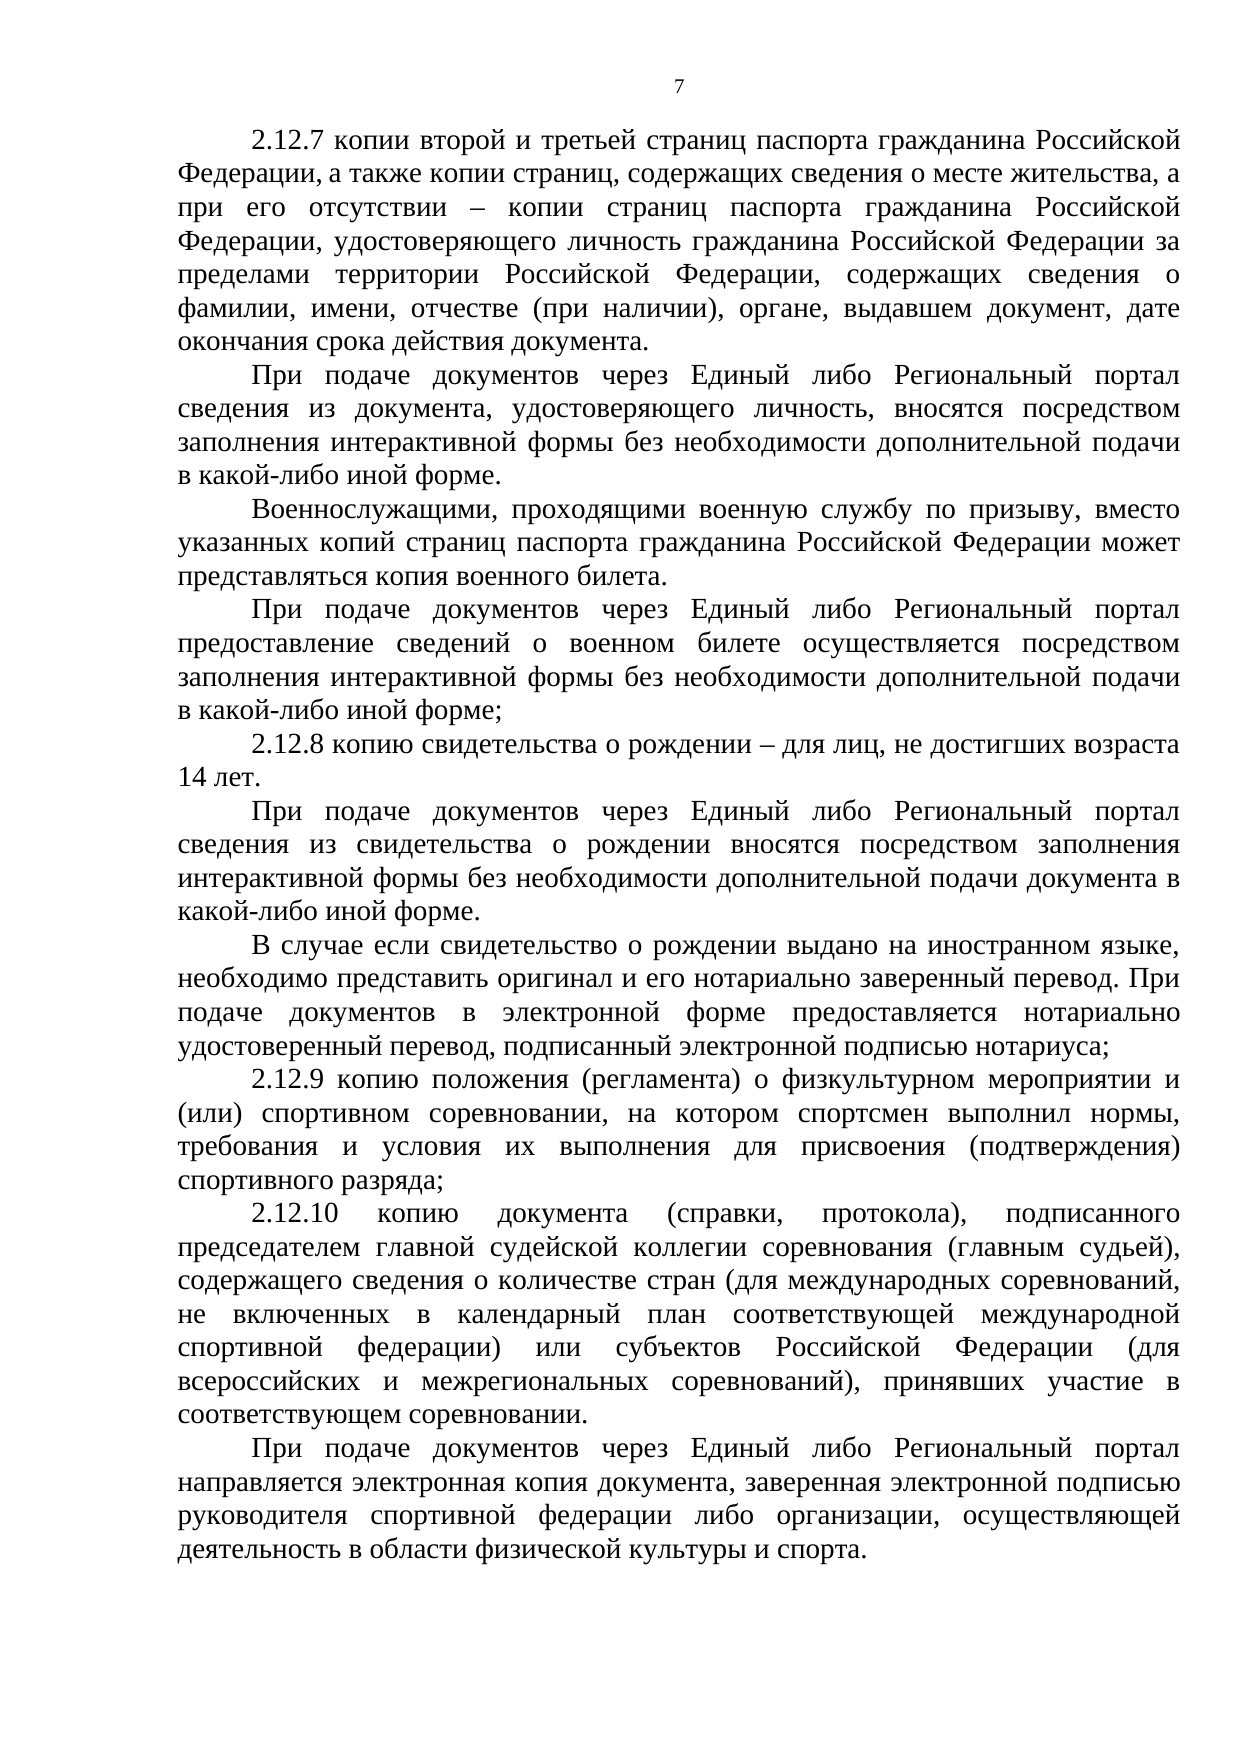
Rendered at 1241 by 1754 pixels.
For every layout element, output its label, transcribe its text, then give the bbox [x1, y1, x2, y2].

text В случае если свидетельство о рождении выдано на иностранном языке, необходимо представить оригинал и его нотариально заверенный перевод. При подаче документов в электронной форме предоставляется нотариально удостоверенный перевод, подписанный электронной подписью нотариуса; [177, 927, 1181, 1061]
text При подаче документов через Единый либо Региональный портал сведения из свидетельства о рождении вносятся посредством заполнения интерактивной формы без необходимости дополнительной подачи документа в какой-либо иной форме. [177, 793, 1181, 927]
text При подаче документов через Единый либо Региональный портал направляется электронная копия документа, заверенная электронной подписью руководителя спортивной федерации либо организации, осуществляющей деятельность в области физической культуры и спорта. [177, 1430, 1181, 1564]
text При подаче документов через Единый либо Региональный портал сведения из документа, удостоверяющего личность, вносятся посредством заполнения интерактивной формы без необходимости дополнительной подачи в какой-либо иной форме. [177, 357, 1181, 491]
text Военнослужащими, проходящими военную службу по призыву, вместо указанных копий страниц паспорта гражданина Российской Федерации может представляться копия военного билета. [177, 491, 1181, 592]
text 2.12.9 копию положения (регламента) о физкультурном мероприятии и (или) спортивном соревновании, на котором спортсмен выполнил нормы, требования и условия их выполнения для присвоения (подтверждения) спортивного разряда; [177, 1061, 1181, 1195]
text 2.12.10 копию документа (справки, протокола), подписанного председателем главной судейской коллегии соревнования (главным судьей), содержащего сведения о количестве стран (для международных соревнований, не включенных в календарный план соответствующей международной спортивной федерации) или субъектов Российской Федерации (для всероссийских и межрегиональных соревнований), принявших участие в соответствующем соревновании. [177, 1195, 1181, 1430]
text 2.12.7 копии второй и третьей страниц паспорта гражданина Российской Федерации, а также копии страниц, содержащих сведения о месте жительства, а при его отсутствии – копии страниц паспорта гражданина Российской Федерации, удостоверяющего личность гражданина Российской Федерации за пределами территории Российской Федерации, содержащих сведения о фамилии, имени, отчестве (при наличии), органе, выдавшем документ, дате окончания срока действия документа. [177, 122, 1181, 357]
text При подаче документов через Единый либо Региональный портал предоставление сведений о военном билете осуществляется посредством заполнения интерактивной формы без необходимости дополнительной подачи в какой-либо иной форме; [177, 592, 1181, 726]
text 2.12.8 копию свидетельства о рождении – для лиц, не достигших возраста 14 лет. [177, 726, 1181, 793]
